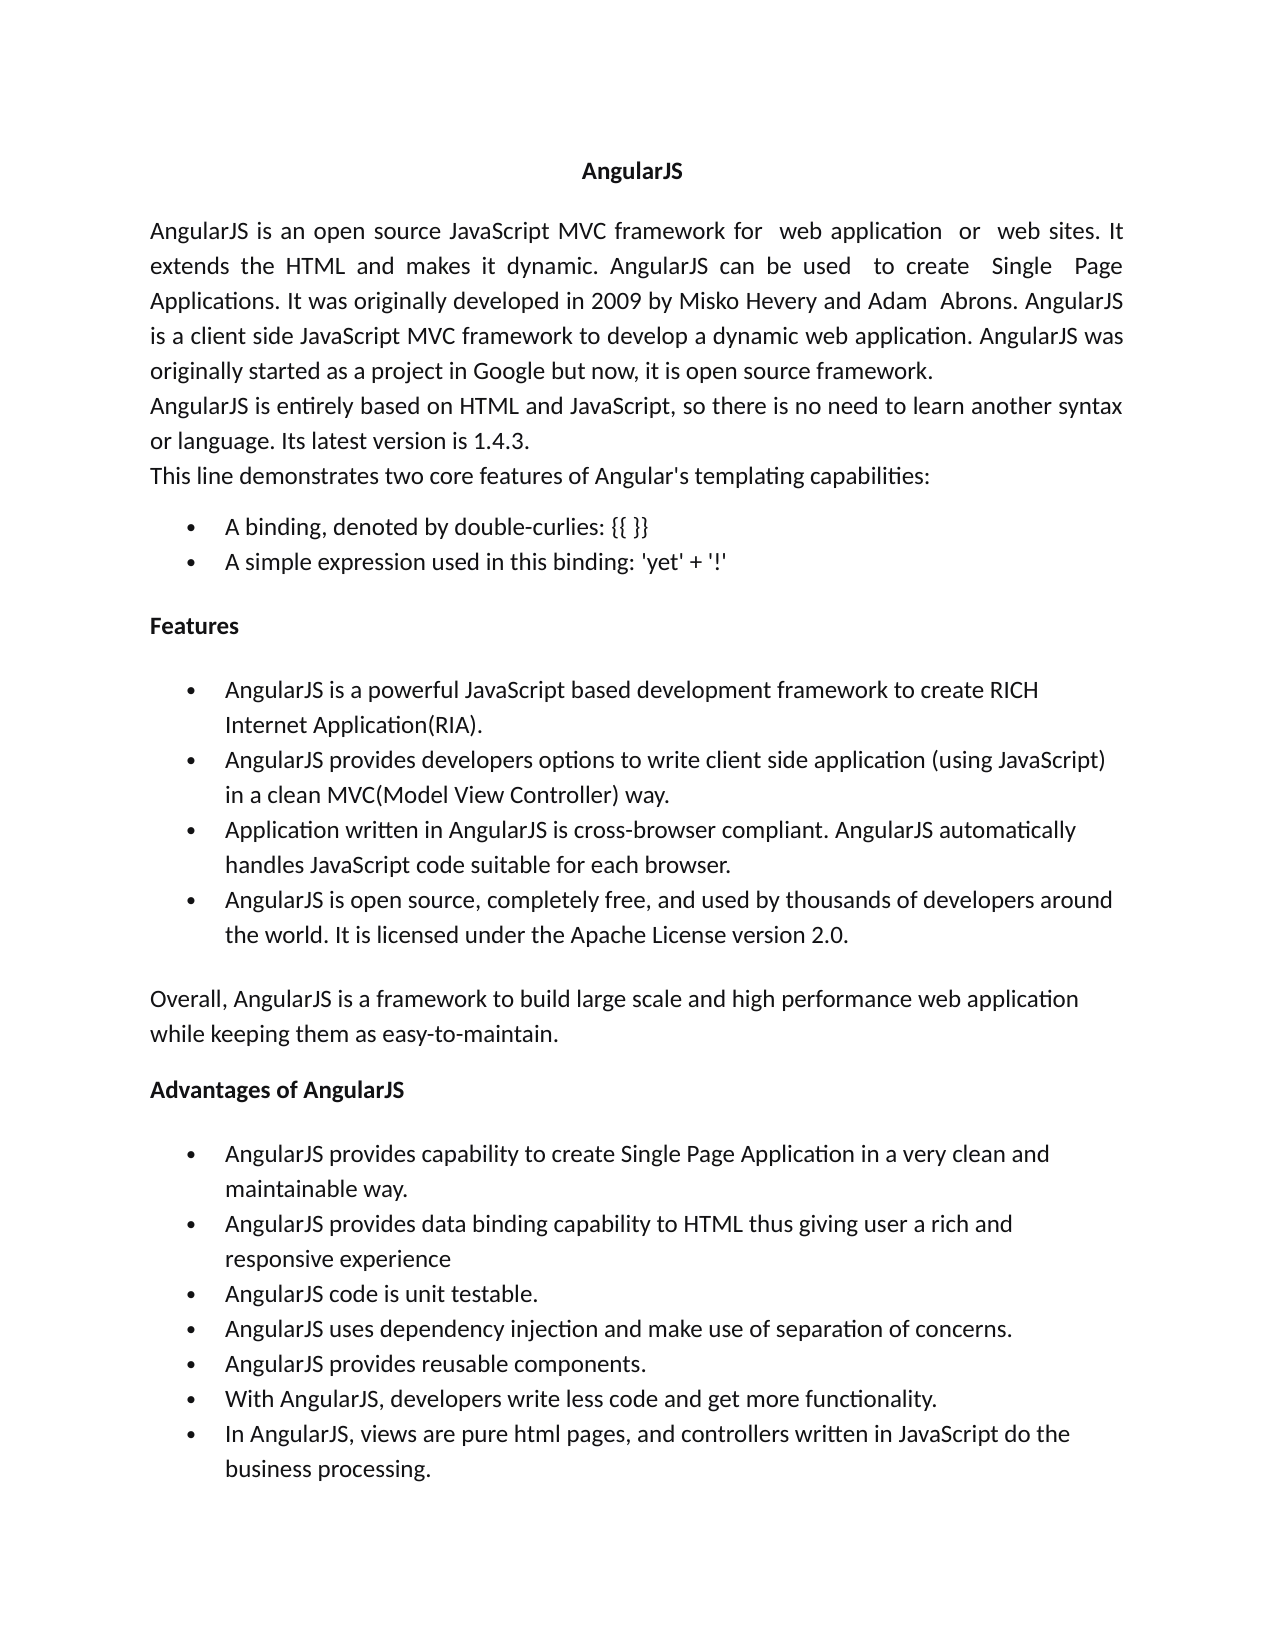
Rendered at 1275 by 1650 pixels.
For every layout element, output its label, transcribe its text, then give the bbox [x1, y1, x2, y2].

list AngularJS provides capability to create Single Page Application in a very clean and maintainable way. [187, 1226, 1125, 1291]
subtitle Features [150, 610, 1125, 641]
list AngularJS is a powerful JavaScript based development framework to create RICH Internet Application(RIA). [187, 674, 1125, 740]
list AngularJS provides developers options to write client side application (using JavaScript) in a clean MVC(Model View Controller) way. [187, 773, 1125, 839]
list A binding, denoted by double-curlies: {{ }} [187, 511, 1125, 541]
text This line demonstrates two core features of Angular's templating capabilities: [150, 460, 1125, 491]
subtitle Advantages of AngularJS [150, 1162, 1125, 1192]
list AngularJS code is unit testable. [187, 1424, 1125, 1455]
list AngularJS is open source, completely free, and used by thousands of developers around the world. It is licensed under the Apache License version 2.0. [187, 972, 1125, 1037]
list Application written in AngularJS is cross-browser compliant. AngularJS automatically handles JavaScript code suitable for each browser. [187, 873, 1125, 938]
text AngularJS is an open source JavaScript MVC framework for web application or web sites. It extends the HTML and makes it dynamic. AngularJS can be used to create Single Page Applications. It was originally developed in 2009 by Misko Hevery and Adam Abrons. AngularJS is a client side JavaScript MVC framework to develop a dynamic web application. AngularJS was originally started as a project in Google but now, it is open source framework. [150, 215, 1125, 386]
text Overall, AngularJS is a framework to build large scale and high performance web application while keeping them as easy-to-maintain. [150, 1071, 1125, 1136]
text AngularJS [150, 155, 1120, 186]
text AngularJS is entirely based on HTML and JavaScript, so there is no need to learn another syntax or language. Its latest version is 1.4.3. [150, 390, 1125, 456]
list A simple expression used in this binding: 'yet' + '!' [187, 546, 1125, 576]
list AngularJS provides data binding capability to HTML thus giving user a rich and responsive experience [187, 1325, 1125, 1391]
